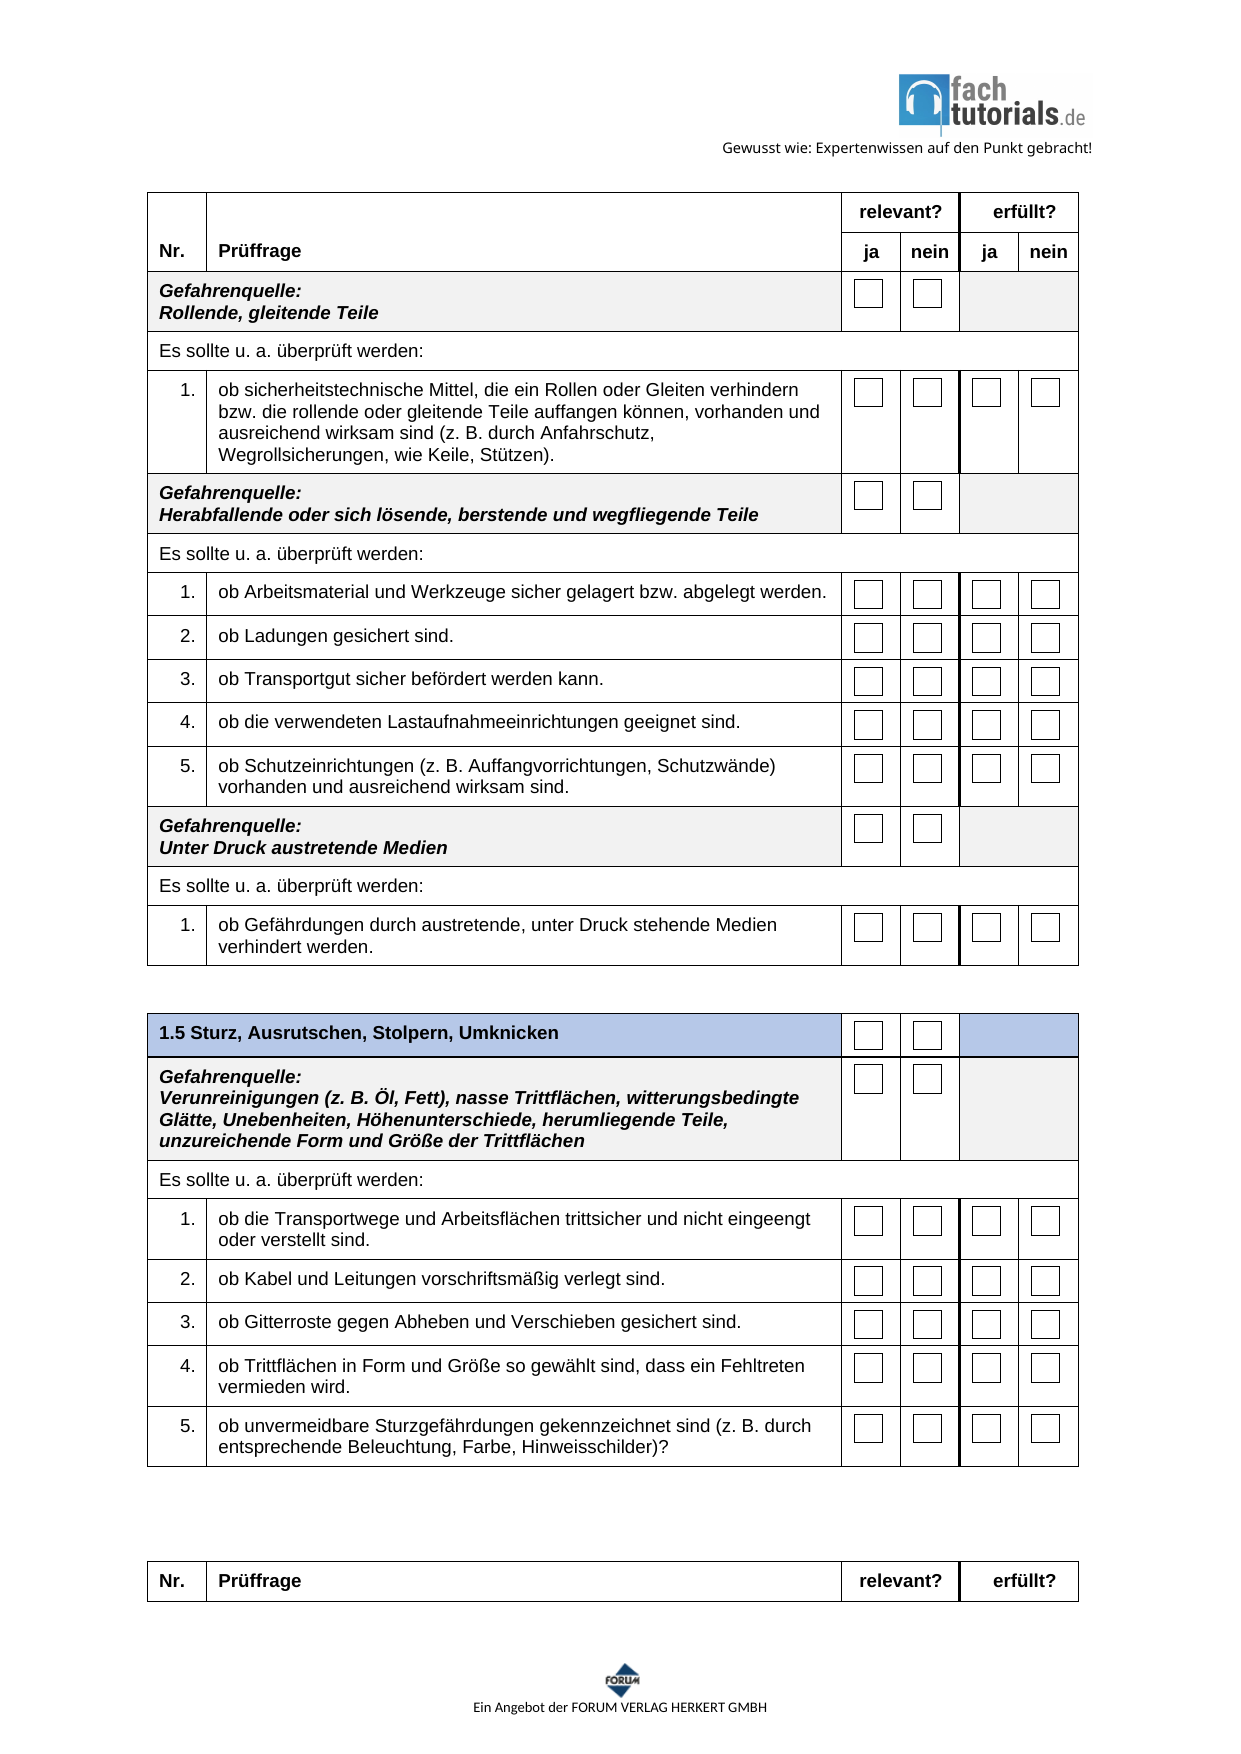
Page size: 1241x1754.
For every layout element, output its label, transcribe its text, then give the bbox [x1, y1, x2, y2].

table_cell [842, 660, 900, 702]
table_cell Gefahrenquelle: Rollende, gleitende Teile [148, 272, 841, 331]
table_cell [1019, 1303, 1078, 1345]
table_cell nein [1019, 233, 1078, 271]
table_cell 5. [148, 1407, 206, 1466]
table_cell Es sollte u. a. überprüft werden: [148, 1161, 1078, 1198]
table_cell Es sollte u. a. überprüft werden: [148, 332, 1078, 370]
table_cell [901, 474, 959, 533]
table_cell ja [961, 233, 1018, 271]
table_cell [1019, 1260, 1078, 1302]
table_cell ob Gitterroste gegen Abheben und Verschieben gesichert sind. [207, 1303, 841, 1345]
table_cell 1. [148, 906, 206, 965]
table_cell [1019, 906, 1078, 965]
table_cell Es sollte u. a. überprüft werden: [148, 867, 1078, 905]
table_cell 2. [148, 1260, 206, 1302]
table_header 1.5 Sturz, Ausrutschen, Stolpern, Umknicken [148, 1014, 841, 1056]
table_cell [842, 747, 900, 806]
table_header Nr. [148, 193, 206, 271]
table_cell 5. [148, 747, 206, 806]
table_cell [842, 1260, 900, 1302]
table_cell [901, 747, 958, 806]
table_cell Gefahrenquelle: Herabfallende oder sich lösende, berstende und wegfliegende Teile [148, 474, 841, 533]
table_cell [842, 1199, 900, 1258]
table_cell ob Ladungen gesichert sind. [207, 616, 841, 659]
table_cell Es sollte u. a. überprüft werden: [148, 534, 1078, 572]
table_cell [1019, 703, 1078, 746]
table_header [901, 1014, 959, 1056]
table_cell 3. [148, 660, 206, 702]
table_cell [961, 660, 1018, 702]
table_cell [842, 703, 900, 746]
table_cell 1. [148, 1199, 206, 1258]
table_cell Gefahrenquelle: Verunreinigungen (z. B. Öl, Fett), nasse Trittflächen, witterungsbedingte Glätte, Unebenheiten, Höhenunterschiede, herumliegende Teile, unzureichende Form und Größe der Trittflächen [148, 1058, 841, 1160]
table_cell [961, 371, 1018, 473]
table_cell [901, 660, 958, 702]
table_header Prüffrage [207, 193, 841, 271]
table_cell [901, 573, 958, 615]
table_cell [901, 1346, 958, 1406]
picture [599, 1662, 641, 1699]
table_cell ob unvermeidbare Sturzgefährdungen gekennzeichnet sind (z. B. durch entsprechende Beleuchtung, Farbe, Hinweisschilder)? [207, 1407, 841, 1466]
table_cell [1019, 1199, 1078, 1258]
table_cell 4. [148, 1346, 206, 1406]
table_cell [901, 1407, 958, 1466]
table_cell [1019, 660, 1078, 702]
table_cell [842, 1058, 900, 1160]
table_cell [901, 1303, 958, 1345]
table_cell [961, 1303, 1018, 1345]
table_cell [1019, 573, 1078, 615]
table_cell ob Arbeitsmaterial und Werkzeuge sicher gelagert bzw. abgelegt werden. [207, 573, 841, 615]
table_cell ob Trittflächen in Form und Größe so gewählt sind, dass ein Fehltreten vermieden wird. [207, 1346, 841, 1406]
table_cell [901, 272, 959, 331]
table_cell [1019, 747, 1078, 806]
table_cell [1019, 616, 1078, 659]
table_cell [901, 616, 958, 659]
table_cell [842, 371, 900, 473]
table_cell 4. [148, 703, 206, 746]
table_cell [960, 807, 1078, 866]
table_cell [842, 616, 900, 659]
picture [898, 73, 1093, 138]
table_cell [961, 573, 1018, 615]
table_cell ja [842, 233, 900, 271]
table_cell [901, 807, 959, 866]
table_cell [901, 1058, 959, 1160]
table_cell [901, 1199, 958, 1258]
table_cell [960, 474, 1078, 533]
table_cell [842, 906, 900, 965]
table_header [960, 1014, 1078, 1056]
table_cell 3. [148, 1303, 206, 1345]
table_cell [1019, 1346, 1078, 1406]
table_cell [1019, 1407, 1078, 1466]
table_cell 2. [148, 616, 206, 659]
table_cell [961, 747, 1018, 806]
table_cell Gefahrenquelle: Unter Druck austretende Medien [148, 807, 841, 866]
table_header [842, 1014, 900, 1056]
table_cell [842, 573, 900, 615]
table_cell [961, 1407, 1018, 1466]
table_cell [961, 1199, 1018, 1258]
table_cell [961, 1260, 1018, 1302]
table_cell [1019, 371, 1078, 473]
table_cell [842, 1407, 900, 1466]
table_cell [961, 616, 1018, 659]
table_cell [842, 1303, 900, 1345]
table_header erfüllt? [961, 1562, 1078, 1601]
table_cell [842, 807, 900, 866]
table_cell ob die verwendeten Lastaufnahmeeinrichtungen geeignet sind. [207, 703, 841, 746]
table_cell [842, 1346, 900, 1406]
table_cell ob Gefährdungen durch austretende, unter Druck stehende Medien verhindert werden. [207, 906, 841, 965]
table_cell [960, 1058, 1078, 1160]
table_cell [960, 272, 1078, 331]
table_cell [901, 906, 958, 965]
table_header relevant? [842, 193, 958, 232]
table_cell 1. [148, 573, 206, 615]
table_header Prüffrage [207, 1562, 841, 1601]
table_cell [961, 1346, 1018, 1406]
table_cell [901, 371, 958, 473]
table_cell [901, 703, 958, 746]
table_cell [842, 272, 900, 331]
table_cell ob sicherheitstechnische Mittel, die ein Rollen oder Gleiten verhindern bzw. die rollende oder gleitende Teile auffangen können, vorhanden und ausreichend wirksam sind (z. B. durch Anfahrschutz, Wegrollsicherungen, wie Keile, Stützen). [207, 371, 841, 473]
table_cell 1. [148, 371, 206, 473]
table_cell [961, 703, 1018, 746]
table_cell [961, 906, 1018, 965]
table_cell ob Schutzeinrichtungen (z. B. Auffangvorrichtungen, Schutzwände) vorhanden und ausreichend wirksam sind. [207, 747, 841, 806]
table_cell ob Transportgut sicher befördert werden kann. [207, 660, 841, 702]
table_header relevant? [842, 1562, 958, 1601]
table_cell [901, 1260, 958, 1302]
table_cell ob die Transportwege und Arbeitsflächen trittsicher und nicht eingeengt oder verstellt sind. [207, 1199, 841, 1258]
table_cell nein [901, 233, 958, 271]
table_header Nr. [148, 1562, 206, 1601]
table_cell [842, 474, 900, 533]
table_header erfüllt? [961, 193, 1078, 232]
table_cell ob Kabel und Leitungen vorschriftsmäßig verlegt sind. [207, 1260, 841, 1302]
